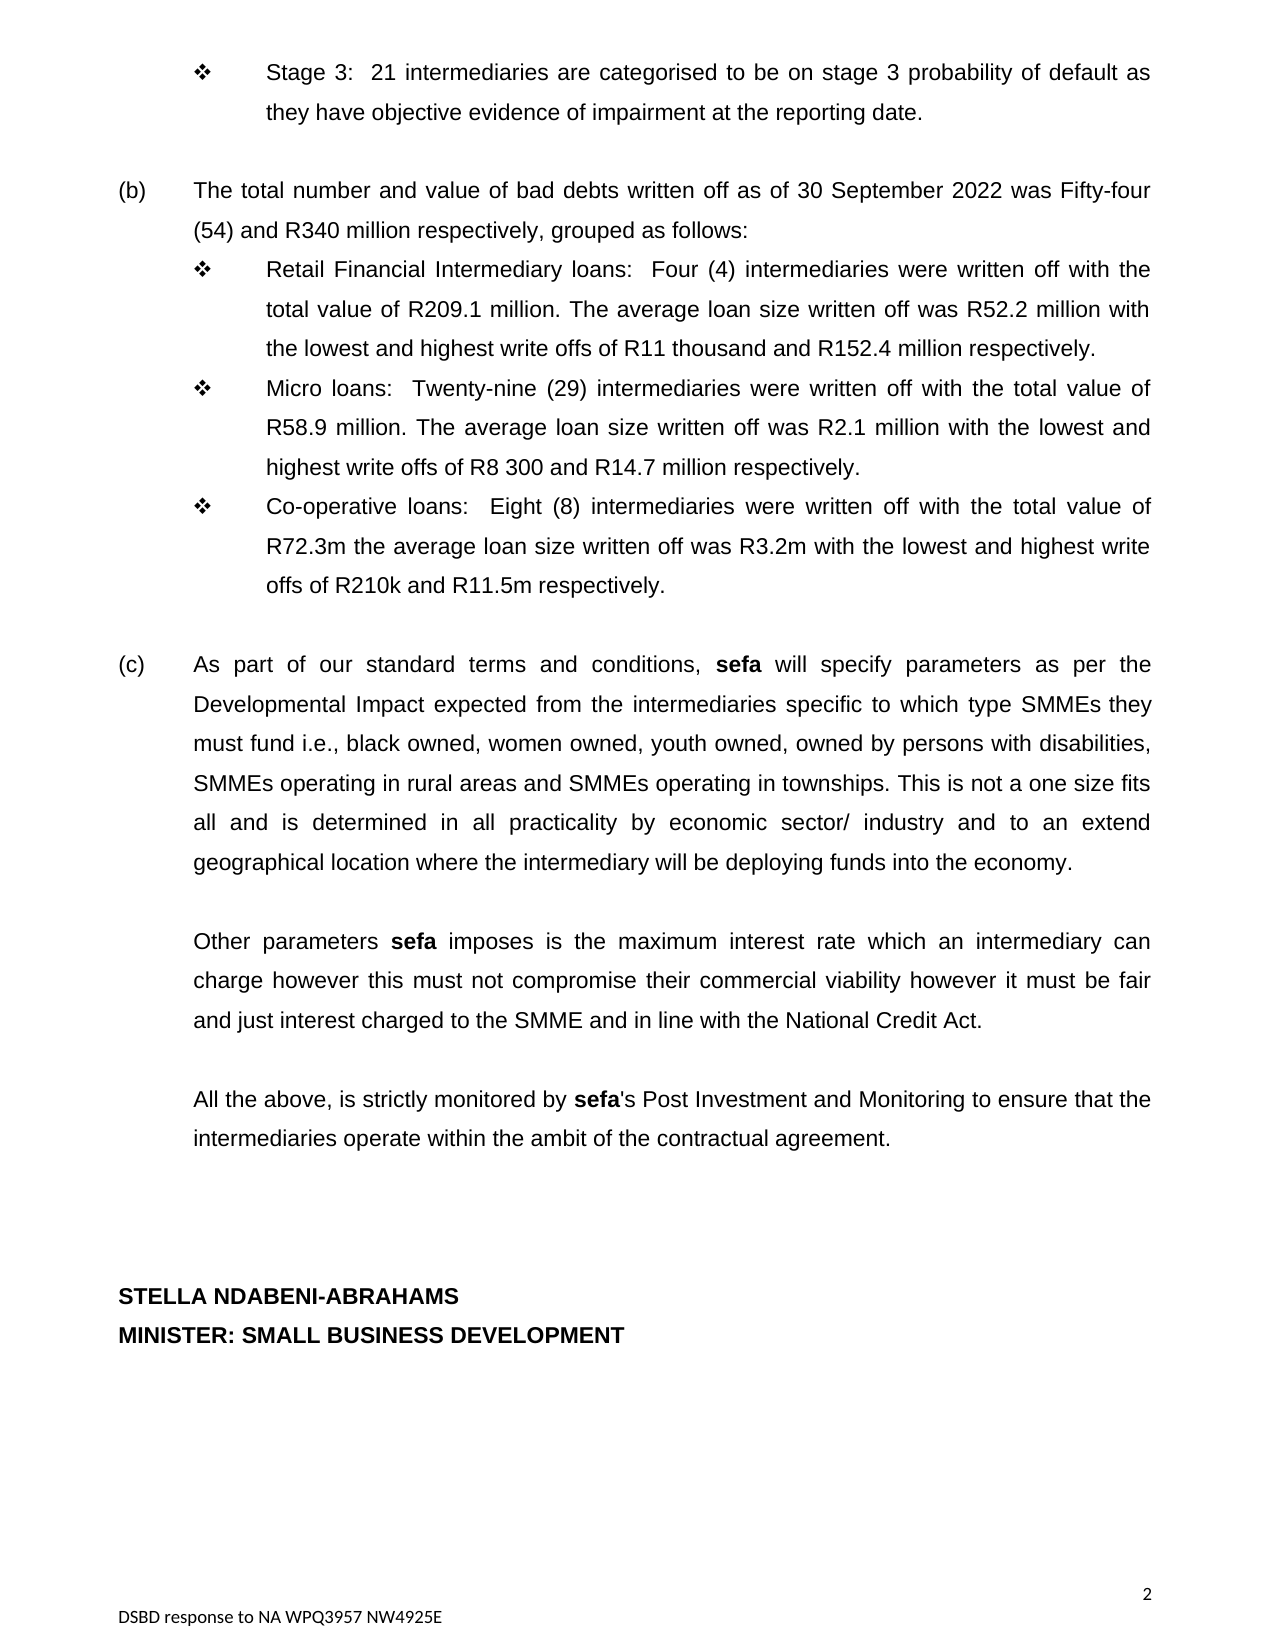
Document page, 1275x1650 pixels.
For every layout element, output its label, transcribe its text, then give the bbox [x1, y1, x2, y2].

list Micro loans: Twenty-nine (29) intermediaries were written off with the total value of R58.9 million. The average loan size written off was R2.1 million with the lowest and highest write offs of R8 300 and R14.7 million respectively. [192, 375, 1152, 480]
list Retail Financial Intermediary loans: Four (4) intermediaries were written off with the total value of R209.1 million. The average loan size written off was R52.2 million with the lowest and highest write offs of R11 thousand and R152.4 million respectively. [192, 256, 1152, 362]
list Stage 3: 21 intermediaries are categorised to be on stage 3 probability of default as they have objective evidence of impairment at the reporting date. [192, 59, 1152, 125]
list MINISTER: SMALL BUSINESS DEVELOPMENT [118, 1322, 1152, 1349]
text (c) As part of our standard terms and conditions, sefa will specify parameters as per the Developmental Impact expected from the intermediaries specific to which type SMMEs they must fund i.e., black owned, women owned, youth owned, owned by persons with disabilities, SMMEs operating in rural areas and SMMEs operating in townships. This is not a one size fits all and is determined in all practicality by economic sector/ industry and to an extend geographical location where the intermediary will be deploying funds into the economy. [118, 651, 1152, 875]
text All the above, is strictly monitored by sefa's Post Investment and Monitoring to ensure that the intermediaries operate within the ambit of the contractual agreement. [193, 1086, 1152, 1151]
list Co-operative loans: Eight (8) intermediaries were written off with the total value of R72.3m the average loan size written off was R3.2m with the lowest and highest write offs of R210k and R11.5m respectively. [192, 493, 1152, 599]
list The total number and value of bad debts written off as of 30 September 2022 was Fifty-four (54) and R340 million respectively, grouped as follows: [118, 177, 1152, 243]
text Other parameters sefa imposes is the maximum interest rate which an intermediary can charge however this must not compromise their commercial viability however it must be fair and just interest charged to the SMME and in line with the National Credit Act. [193, 928, 1152, 1033]
list STELLA NDABENI-ABRAHAMS [118, 1283, 1152, 1309]
